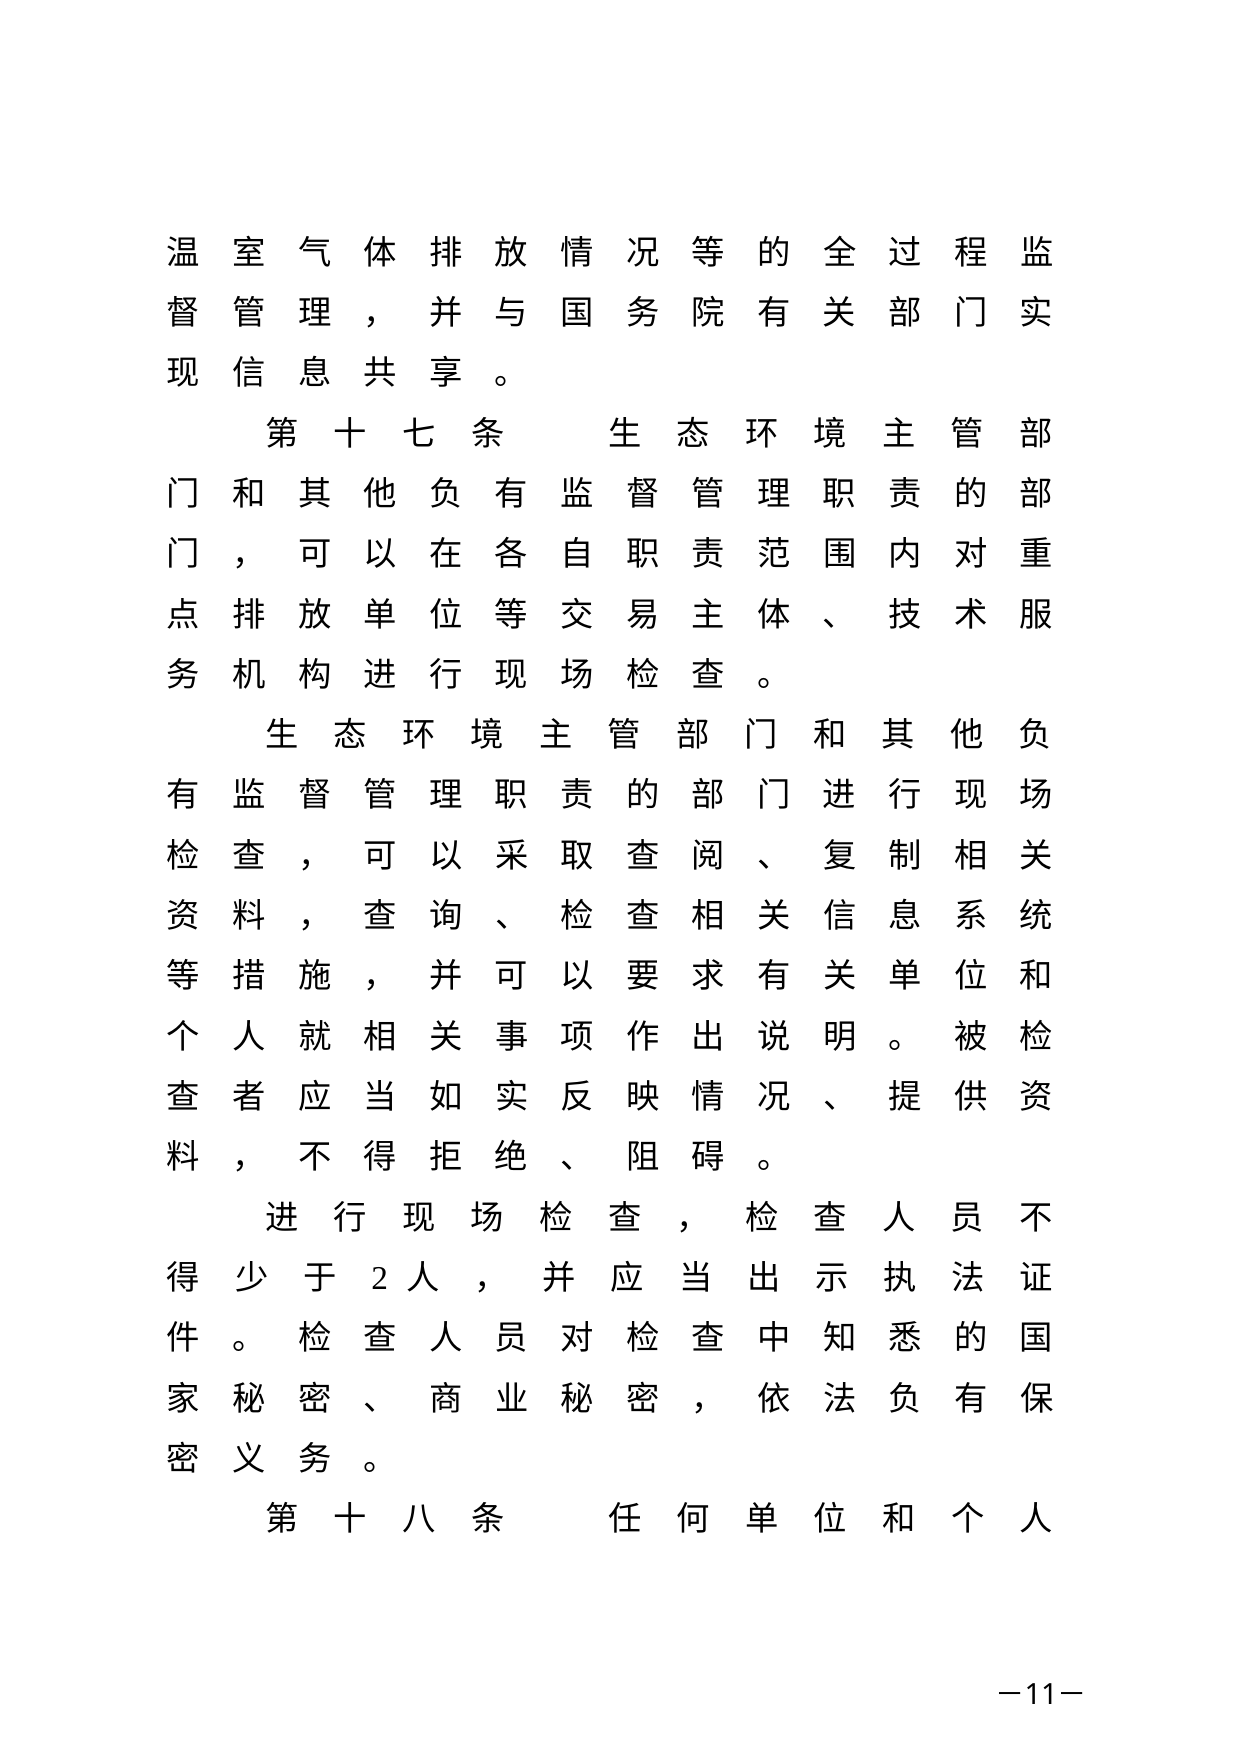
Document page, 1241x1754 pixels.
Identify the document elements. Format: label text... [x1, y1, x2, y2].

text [167, 219, 1085, 400]
text 第十七条 生态环境主管部门和其他负有监督管理职责的部门，可以在各自职责范围内对重点排放单位等交易主体、技术服务机构进行现场检查。 [167, 400, 1085, 702]
text 进行现场检查，检查人员不得少于2人，并应当出示执法证件。检查人员对检查中知悉的国家秘密、商业秘密，依法负有保密义务。 [167, 1184, 1085, 1486]
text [167, 1486, 1085, 1546]
text 生态环境主管部门和其他负有监督管理职责的部门进行现场检查，可以采取查阅、复制相关资料，查询、检查相关信息系统等措施，并可以要求有关单位和个人就相关事项作出说明。被检查者应当如实反映情况、提供资料，不得拒绝、阻碍。 [167, 702, 1085, 1184]
